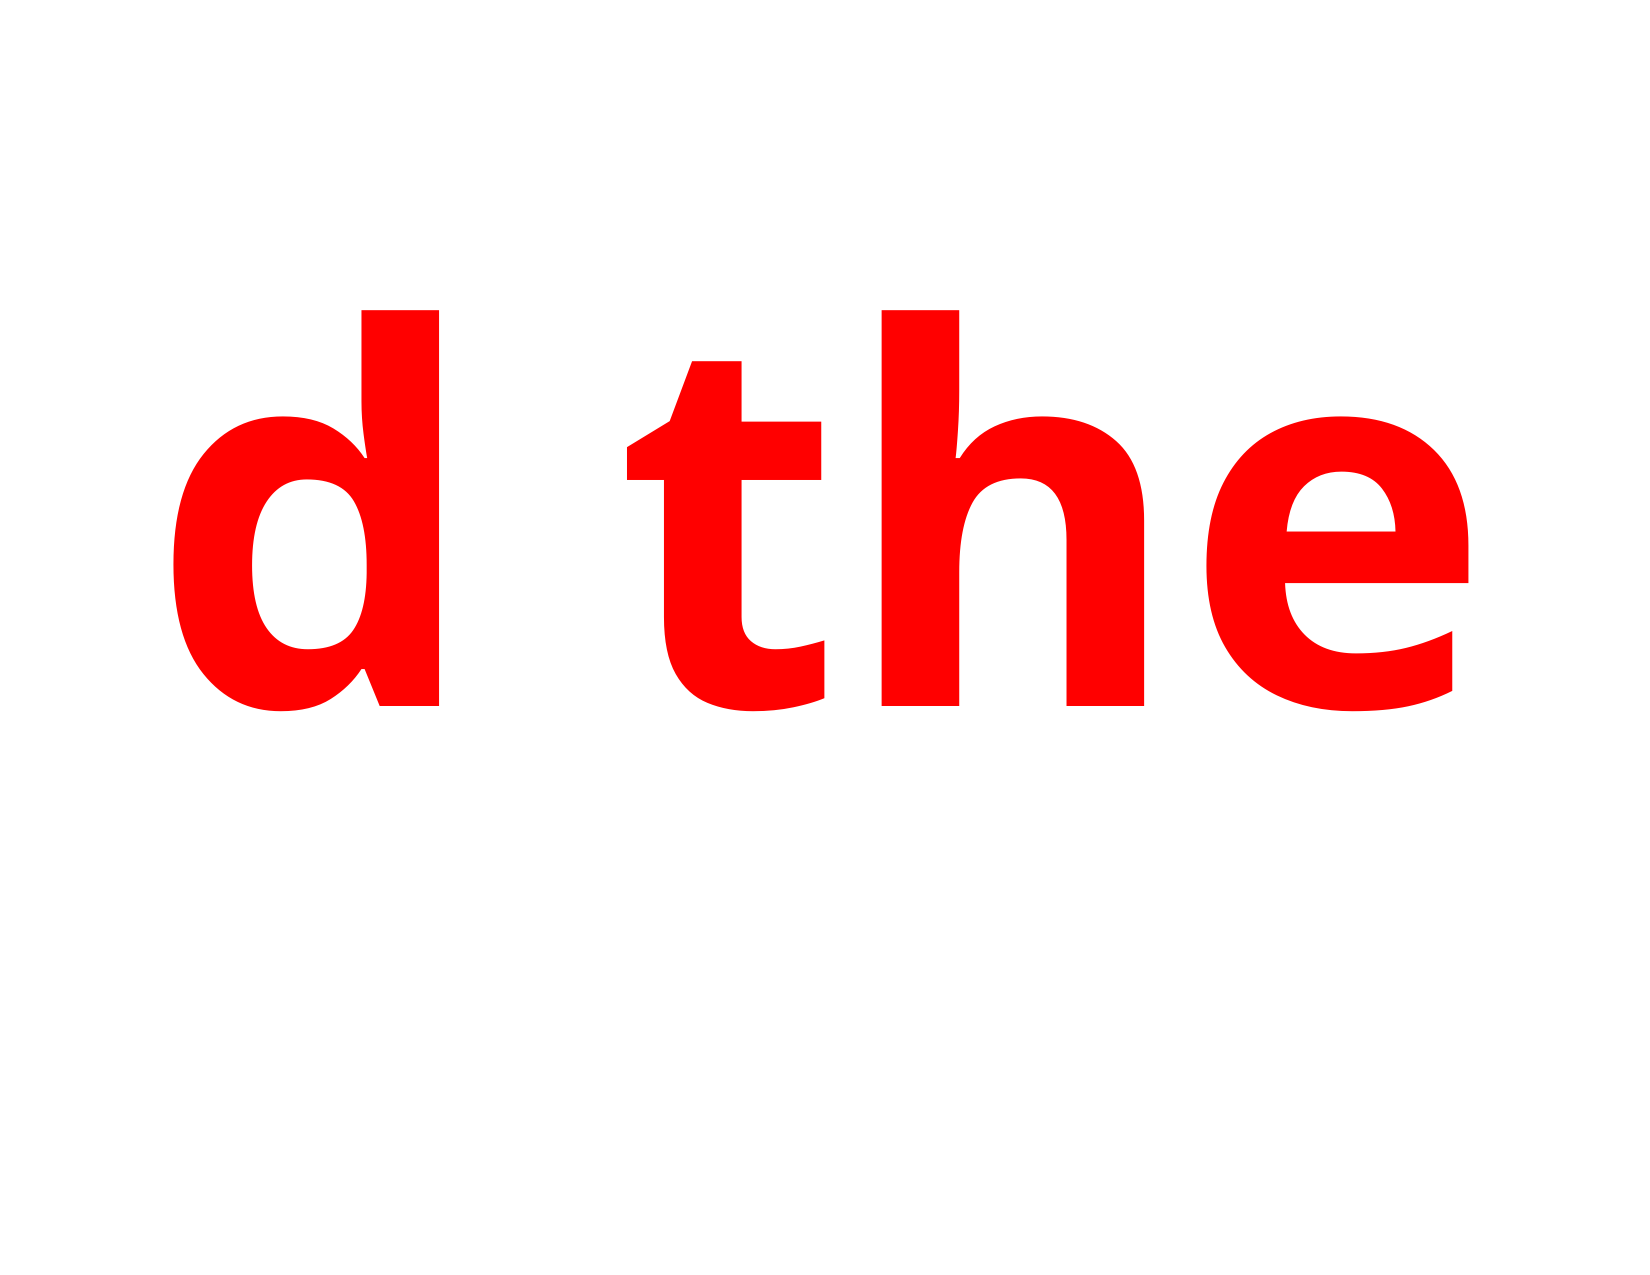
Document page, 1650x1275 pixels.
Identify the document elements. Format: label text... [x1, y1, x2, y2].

text I solved the problem by…… [150, 150, 1500, 859]
